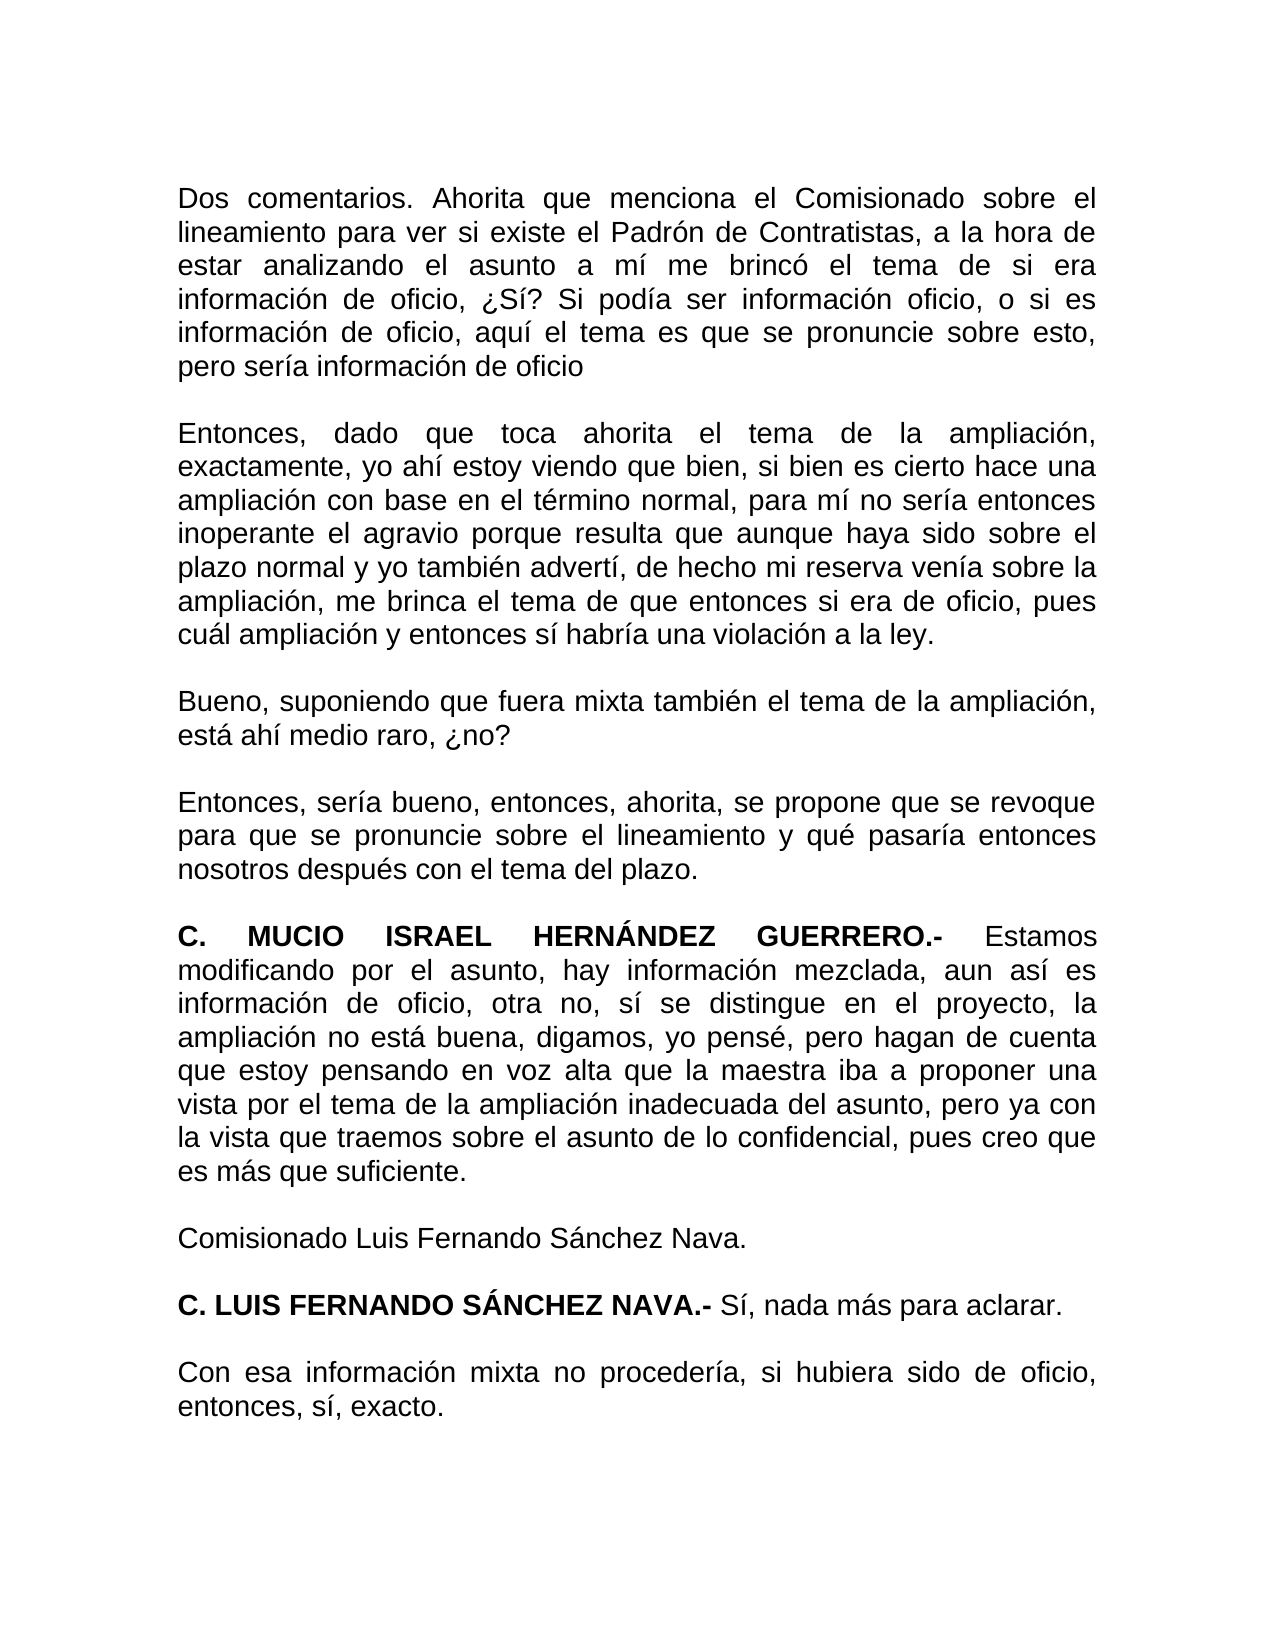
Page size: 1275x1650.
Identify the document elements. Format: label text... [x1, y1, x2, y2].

text Entonces, sería bueno, entonces, ahorita, se propone que se revoque para que se pronuncie sobre el lineamiento y qué pasaría entonces nosotros después con el tema del plazo. [177, 785, 1098, 886]
text Bueno, suponiendo que fuera mixta también el tema de la ampliación, está ahí medio raro, ¿no? [177, 684, 1098, 751]
text C. MUCIO ISRAEL HERNÁNDEZ GUERRERO.- Estamos modificando por el asunto, hay información mezclada, aun así es información de oficio, otra no, sí se distingue en el proyecto, la ampliación no está buena, digamos, yo pensé, pero hagan de cuenta que estoy pensando en voz alta que la maestra iba a proponer una vista por el tema de la ampliación inadecuada del asunto, pero ya con la vista que traemos sobre el asunto de lo confidencial, pues creo que es más que suficiente. [177, 919, 1098, 1187]
text Con esa información mixta no procedería, si hubiera sido de oficio, entonces, sí, exacto. [177, 1355, 1098, 1422]
text Dos comentarios. Ahorita que menciona el Comisionado sobre el lineamiento para ver si existe el Padrón de Contratistas, a la hora de estar analizando el asunto a mí me brincó el tema de si era información de oficio, ¿Sí? Si podía ser información oficio, o si es información de oficio, aquí el tema es que se pronuncie sobre esto, pero sería información de oficio [177, 181, 1098, 382]
text Entonces, dado que toca ahorita el tema de la ampliación, exactamente, yo ahí estoy viendo que bien, si bien es cierto hace una ampliación con base en el término normal, para mí no sería entonces inoperante el agravio porque resulta que aunque haya sido sobre el plazo normal y yo también advertí, de hecho mi reserva venía sobre la ampliación, me brinca el tema de que entonces si era de oficio, pues cuál ampliación y entonces sí habría una violación a la ley. [177, 416, 1098, 651]
text Comisionado Luis Fernando Sánchez Nava. [177, 1221, 1098, 1254]
text C. LUIS FERNANDO SÁNCHEZ NAVA.- Sí, nada más para aclarar. [177, 1288, 1098, 1322]
